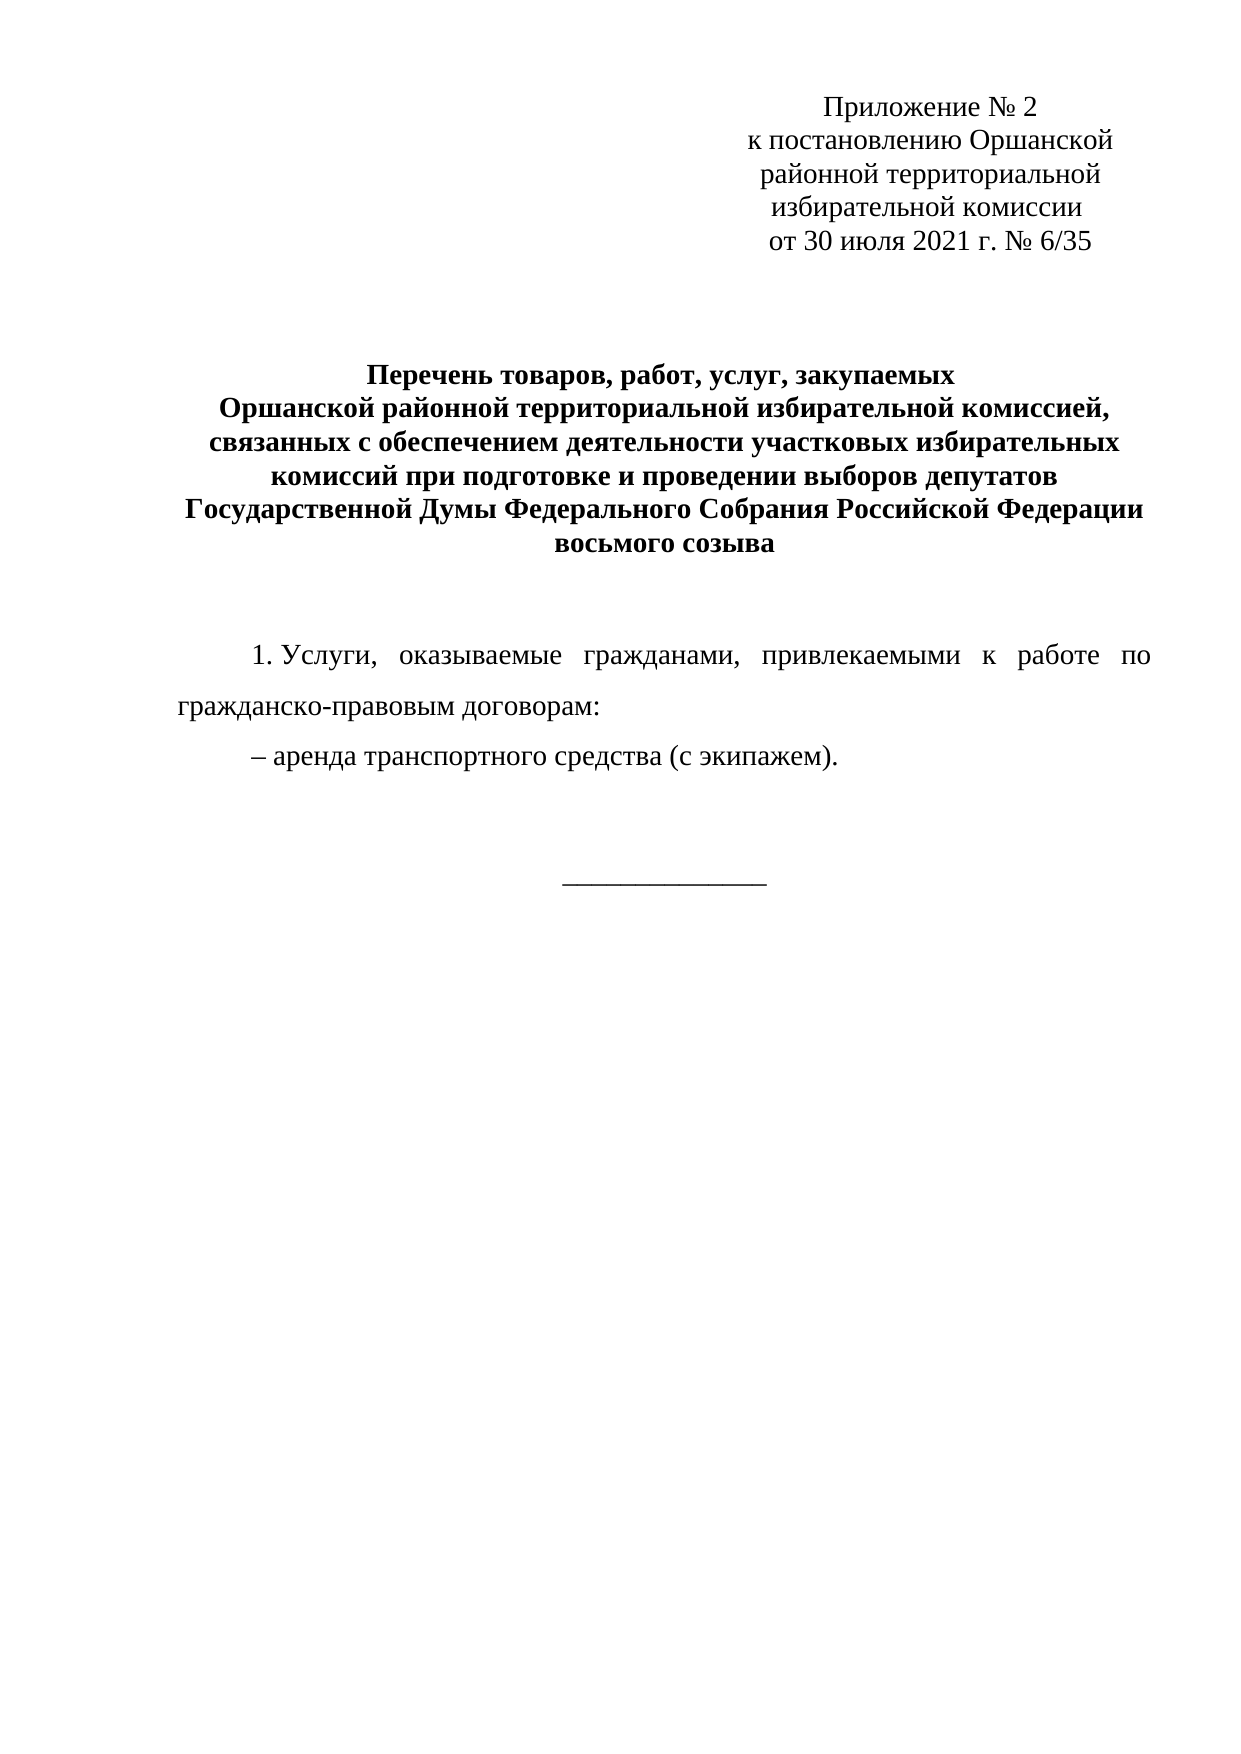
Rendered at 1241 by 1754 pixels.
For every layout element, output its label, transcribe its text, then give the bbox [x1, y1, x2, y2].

text ______________ [177, 855, 1152, 889]
text к постановлению Оршанской районной территориальной избирательной комиссии от 30 июля 2021 г. № 6/35 [709, 122, 1152, 256]
text Приложение № 2 [709, 89, 1152, 122]
text Перечень товаров, работ, услуг, закупаемых Оршанской районной территориальной избирательной комиссией, связанных с обеспечением деятельности участковых избирательных комиссий при подготовке и проведении выборов депутатов Государственной Думы Федерального Собрания Российской Федерации восьмого созыва [177, 357, 1152, 558]
text – аренда транспортного средства (с экипажем). [177, 738, 1152, 771]
text 1. Услуги, оказываемые гражданами, привлекаемыми к работе по гражданско-правовым договорам: [177, 637, 1152, 721]
